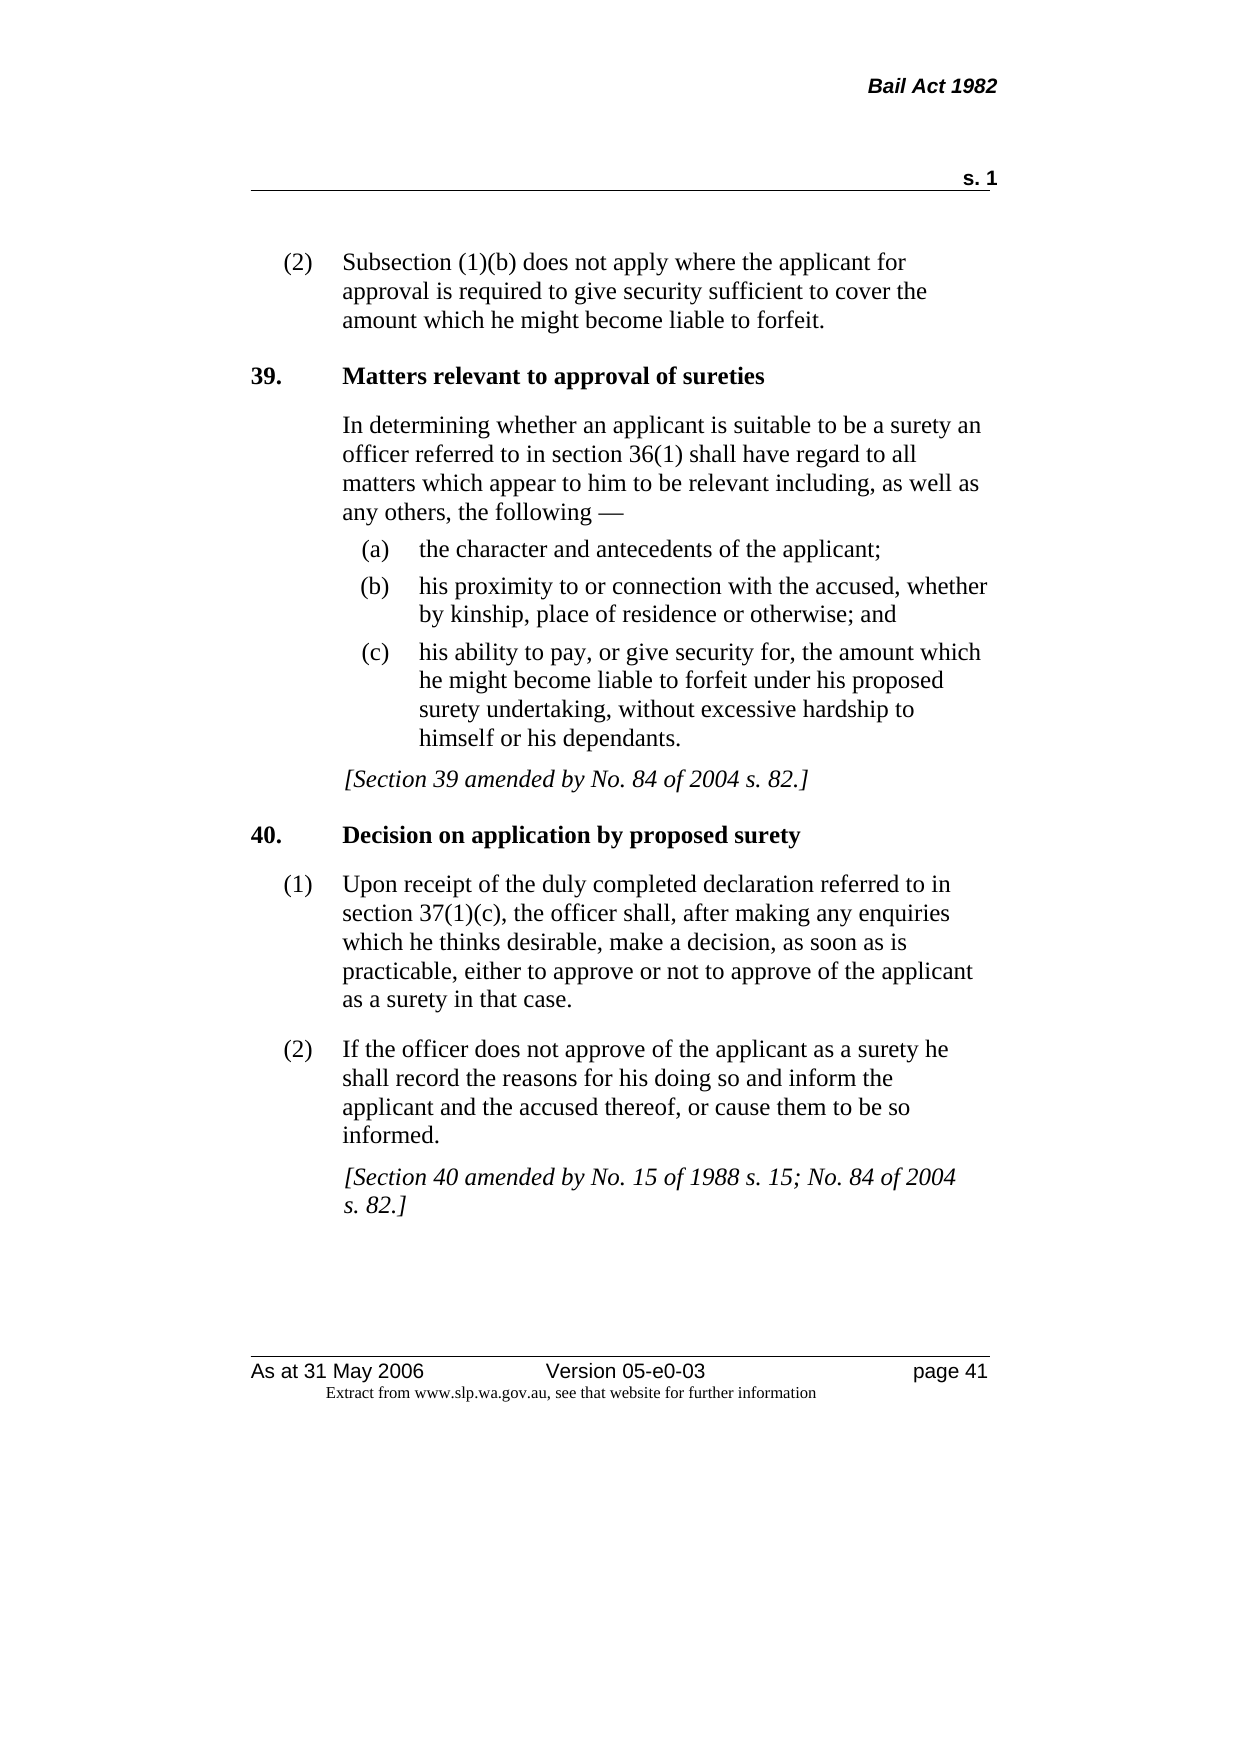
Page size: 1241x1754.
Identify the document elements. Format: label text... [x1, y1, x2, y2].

text (a) the character and antecedents of the applicant; [251, 534, 990, 562]
text [Section 40 amended by No. 15 of 1988 s. 15; No. 84 of 2004 s. 82.] [251, 1162, 990, 1219]
text In determining whether an applicant is suitable to be a surety an officer referred to in section 36(1) shall have regard to all matters which appear to him to be relevant including, as well as any others, the following — [251, 410, 990, 525]
text (2) Subsection (1)(b) does not apply where the applicant for approval is required to give security sufficient to cover the amount which he might become liable to forfeit. [251, 247, 990, 334]
text (2) If the officer does not approve of the applicant as a surety he shall record the reasons for his doing so and inform the applicant and the accused thereof, or cause them to be so informed. [251, 1034, 990, 1149]
text (b) his proximity to or connection with the accused, whether by kinship, place of residence or otherwise; and [251, 571, 990, 628]
subtitle 39. Matters relevant to approval of sureties [251, 361, 990, 389]
text (1) Upon receipt of the duly completed declaration referred to in section 37(1)(c), the officer shall, after making any enquiries which he thinks desirable, make a decision, as soon as is practicable, either to approve or not to approve of the applicant as a surety in that case. [251, 869, 990, 1013]
text [Section 39 amended by No. 84 of 2004 s. 82.] [251, 764, 990, 793]
text (c) his ability to pay, or give security for, the amount which he might become liable to forfeit under his proposed surety undertaking, without excessive hardship to himself or his dependants. [251, 637, 990, 752]
subtitle 40. Decision on application by proposed surety [251, 820, 990, 849]
